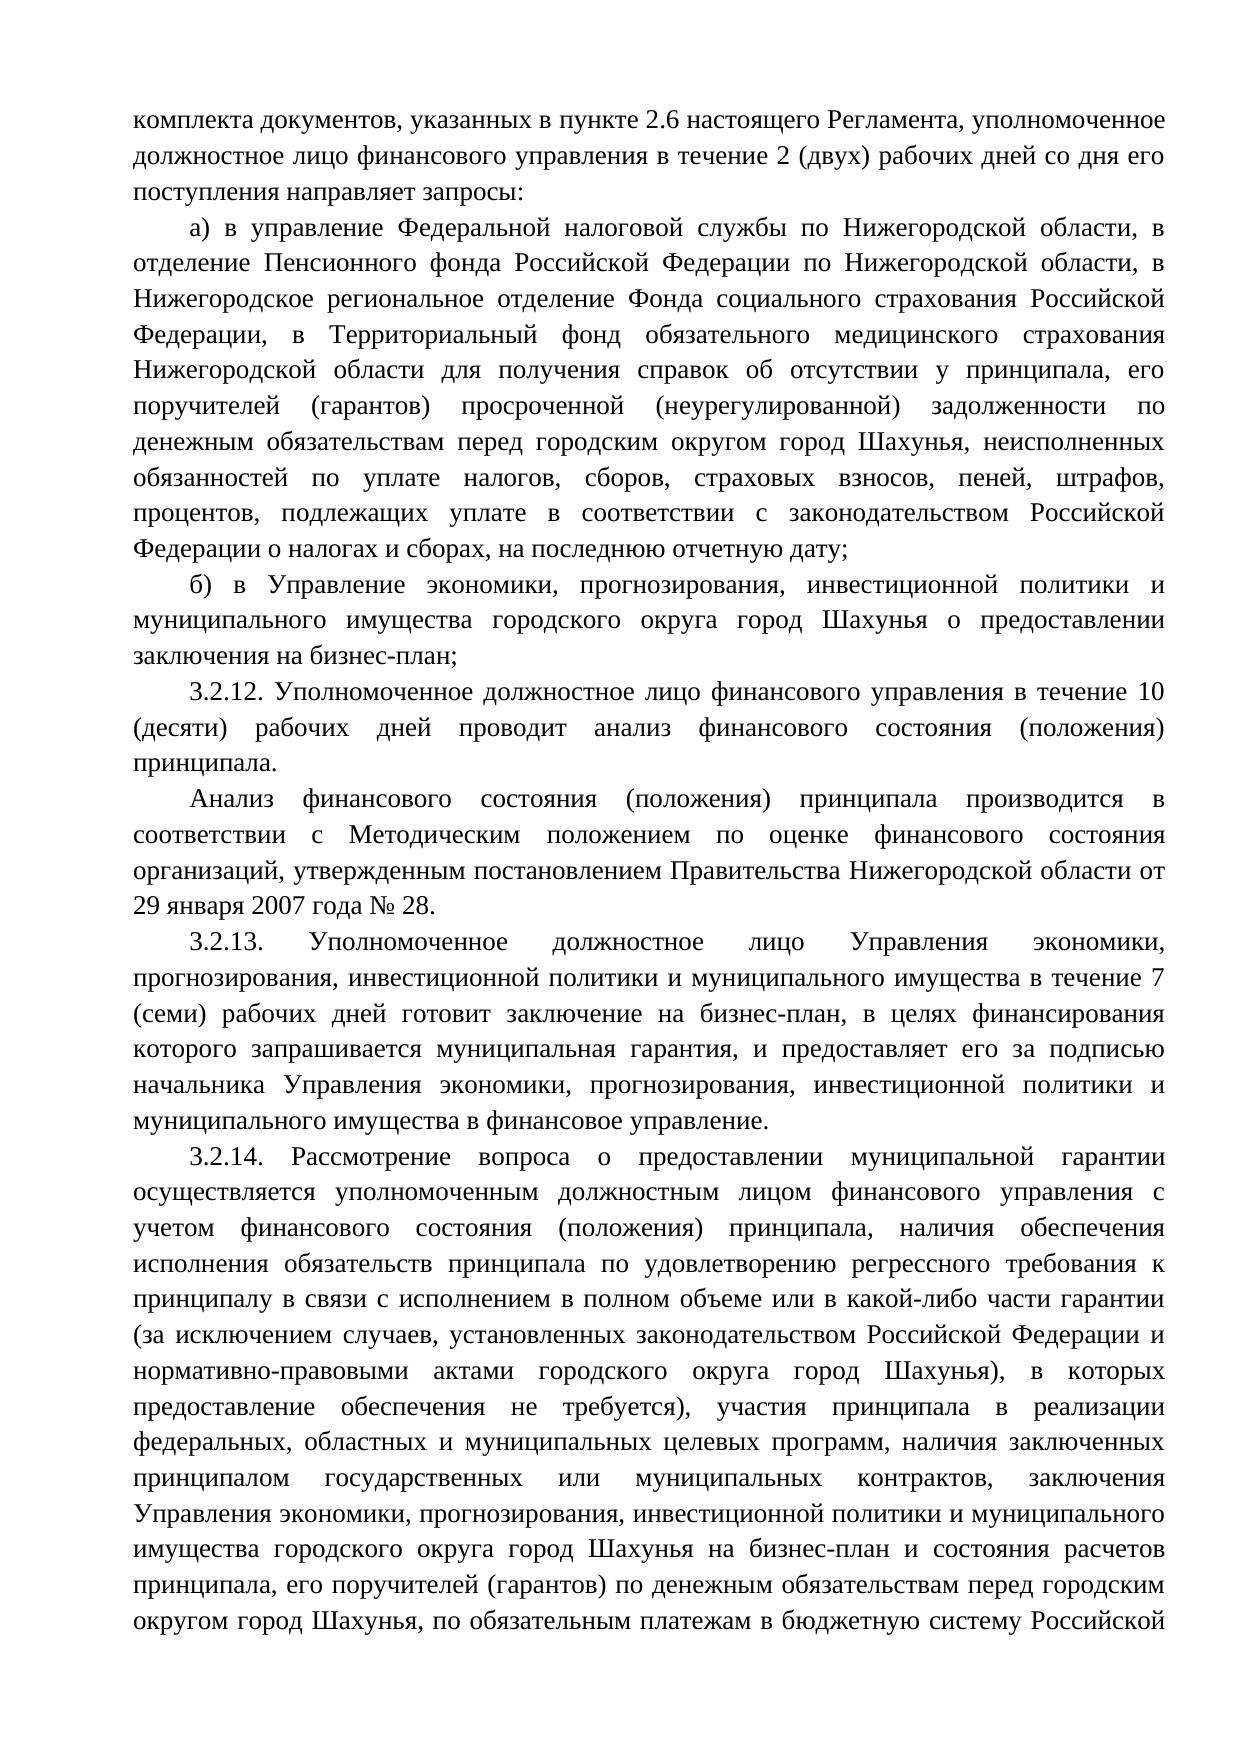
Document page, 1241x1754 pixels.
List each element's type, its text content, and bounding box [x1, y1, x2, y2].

text 3.2.13. Уполномоченное должностное лицо Управления экономики, прогнозирования, инвестиционной политики и муниципального имущества в течение 7 (семи) рабочих дней готовит заключение на бизнес-план, в целях финансирования которого запрашивается муниципальная гарантия, и предоставляет его за подписью начальника Управления экономики, прогнозирования, инвестиционной политики и муниципального имущества в финансовое управление. [133, 925, 1166, 1135]
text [133, 103, 1166, 206]
text Анализ финансового состояния (положения) принципала производится в соответствии с Методическим положением по оценке финансового состояния организаций, утвержденным постановлением Правительства Нижегородской области от 29 января 2007 года № 28. [133, 782, 1166, 921]
text б) в Управление экономики, прогнозирования, инвестиционной политики и муниципального имущества городского округа город Шахунья о предоставлении заключения на бизнес-план; [133, 568, 1166, 671]
text 3.2.12. Уполномоченное должностное лицо финансового управления в течение 10 (десяти) рабочих дней проводит анализ финансового состояния (положения) принципала. [133, 675, 1166, 778]
text а) в управление Федеральной налоговой службы по Нижегородской области, в отделение Пенсионного фонда Российской Федерации по Нижегородской области, в Нижегородское региональное отделение Фонда социального страхования Российской Федерации, в Территориальный фонд обязательного медицинского страхования Нижегородской области для получения справок об отсутствии у принципала, его поручителей (гарантов) просроченной (неурегулированной) задолженности по денежным обязательствам перед городским округом город Шахунья, неисполненных обязанностей по уплате налогов, сборов, страховых взносов, пеней, штрафов, процентов, подлежащих уплате в соответствии с законодательством Российской Федерации о налогах и сборах, на последнюю отчетную дату; [133, 211, 1166, 563]
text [133, 1139, 1166, 1635]
